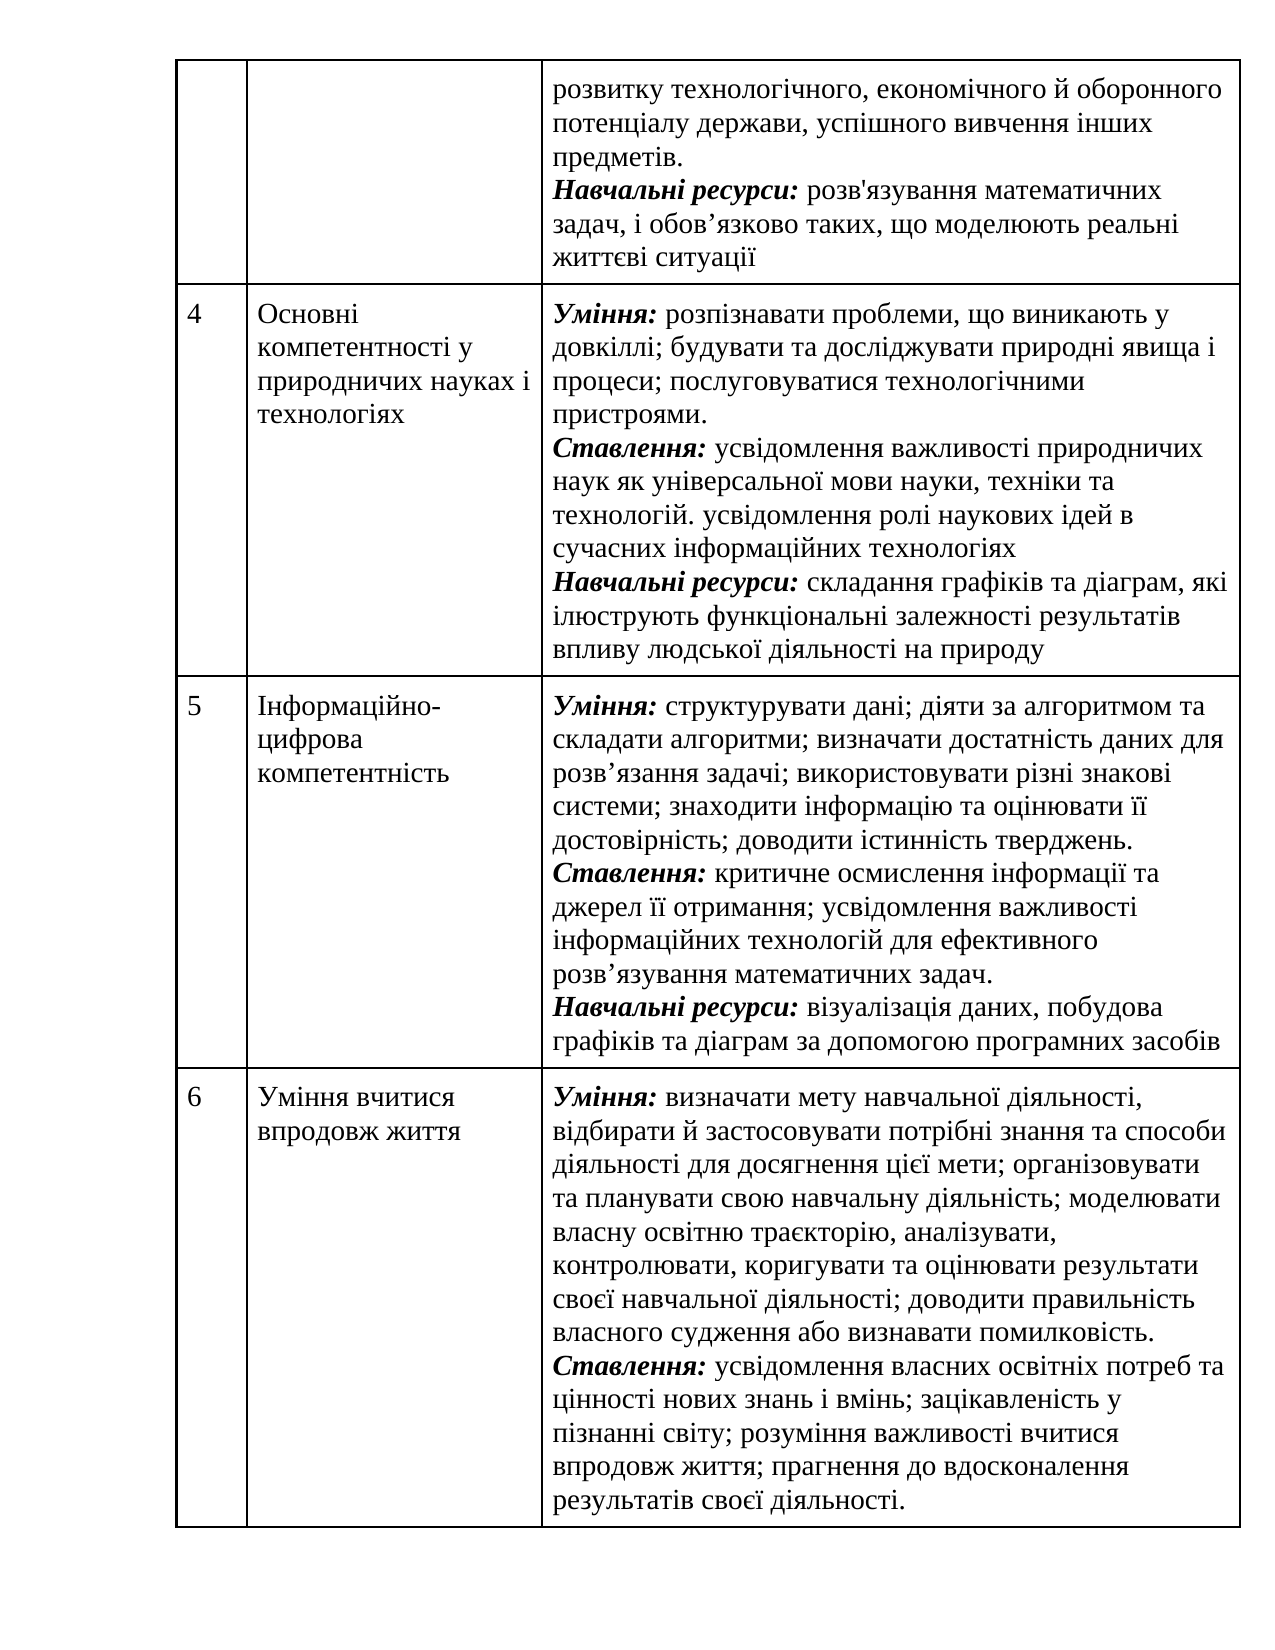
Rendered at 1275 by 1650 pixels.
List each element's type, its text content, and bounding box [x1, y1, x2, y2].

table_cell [543, 61, 1239, 283]
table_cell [248, 61, 541, 283]
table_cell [543, 1069, 1239, 1526]
table_cell Уміння: розпізнавати проблеми, що виникають у довкіллі; будувати та досліджувати природні явища і процеси; послуговуватися технологічними пристроями. Ставлення: усвідомлення важливості природничих наук як універсальної мови науки, техніки та технологій. усвідомлення ролі наукових ідей в сучасних інформаційних технологіях Навчальні ресурси: складання графіків та діаграм, які ілюструють функціональні залежності результатів впливу людської діяльності на природу [543, 285, 1239, 675]
table_cell Основні компетентності у природничих науках і технологіях [248, 285, 541, 675]
table_cell 6 [178, 1069, 246, 1526]
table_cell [248, 1069, 541, 1526]
table_cell Інформаційно-цифрова компетентність [248, 677, 541, 1067]
table_cell 5 [178, 677, 246, 1067]
table_cell 3 [178, 61, 246, 283]
table_cell Уміння: структурувати дані; діяти за алгоритмом та складати алгоритми; визначати достатність даних для розв’язання задачі; використовувати різні знакові системи; знаходити інформацію та оцінювати її достовірність; доводити істинність тверджень. Ставлення: критичне осмислення інформації та джерел її отримання; усвідомлення важливості інформаційних технологій для ефективного розв’язування математичних задач. Навчальні ресурси: візуалізація даних, побудова графіків та діаграм за допомогою програмних засобів [543, 677, 1239, 1067]
table_cell 4 [178, 285, 246, 675]
